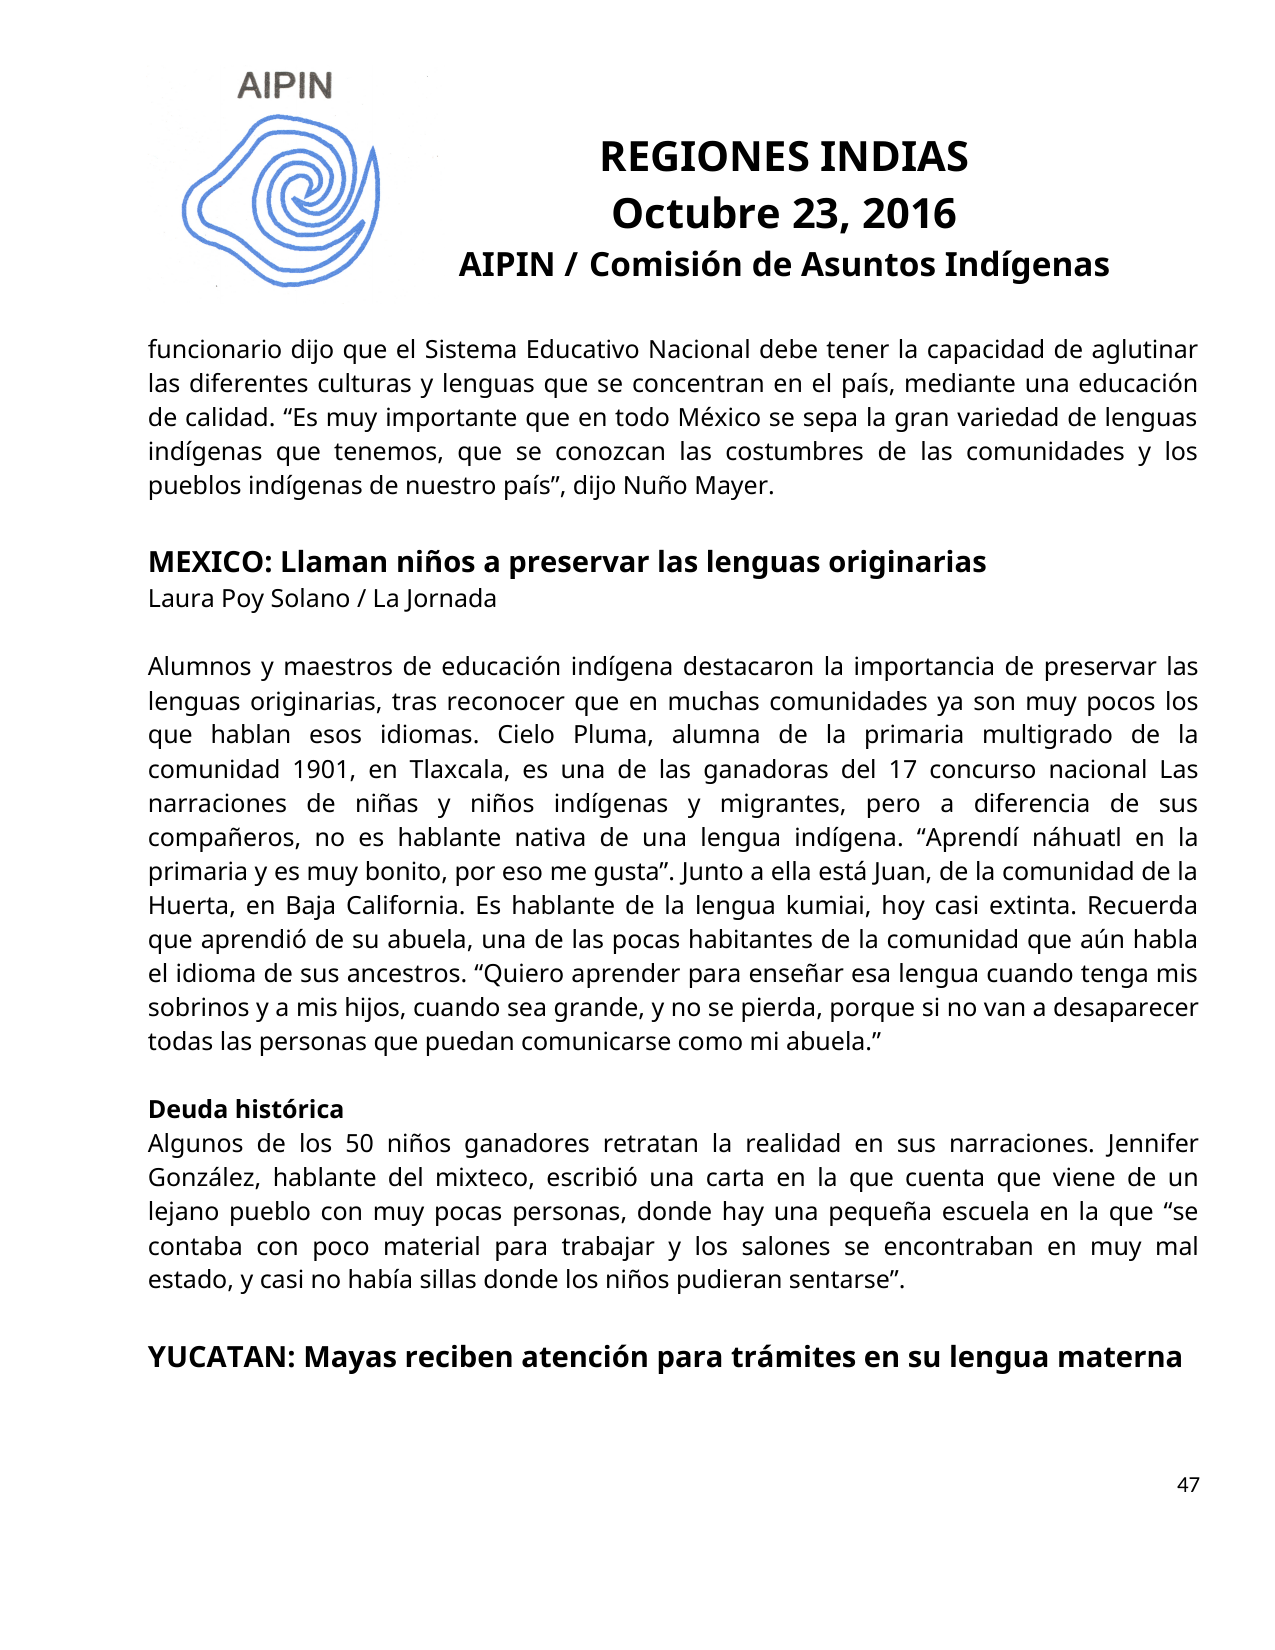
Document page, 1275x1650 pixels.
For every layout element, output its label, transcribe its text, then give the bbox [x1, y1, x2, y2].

text YUCATAN: Mayas reciben atención para trámites en su lengua materna [148, 1336, 1200, 1376]
text Alumnos y maestros de educación indígena destacaron la importancia de preservar las lenguas originarias, tras reconocer que en muchas comunidades ya son muy pocos los que hablan esos idiomas. Cielo Pluma, alumna de la primaria multigrado de la comunidad 1901, en Tlaxcala, es una de las ganadoras del 17 concurso nacional Las narraciones de niñas y niños indígenas y migrantes, pero a diferencia de sus compañeros, no es hablante nativa de una lengua indígena. “Aprendí náhuatl en la primaria y es muy bonito, por eso me gusta”. Junto a ella está Juan, de la comunidad de la Huerta, en Baja California. Es hablante de la lengua kumiai, hoy casi extinta. Recuerda que aprendió de su abuela, una de las pocas habitantes de la comunidad que aún habla el idioma de sus ancestros. “Quiero aprender para enseñar esa lengua cuando tenga mis sobrinos y a mis hijos, cuando sea grande, y no se pierda, porque si no van a desaparecer todas las personas que puedan comunicarse como mi abuela.” [148, 649, 1200, 1058]
picture [145, 65, 446, 303]
text MEXICO: Llaman niños a preservar las lenguas originarias [148, 541, 1200, 581]
text Algunos de los 50 niños ganadores retratan la realidad en sus narraciones. Jennifer González, hablante del mixteco, escribió una carta en la que cuenta que viene de un lejano pueblo con muy pocas personas, donde hay una pequeña escuela en la que “se contaba con poco material para trabajar y los salones se encontraban en muy mal estado, y casi no había sillas donde los niños pudieran sentarse”. [148, 1126, 1200, 1296]
text Laura Poy Solano / La Jornada [148, 581, 1200, 615]
text Deuda histórica [148, 1092, 1200, 1126]
